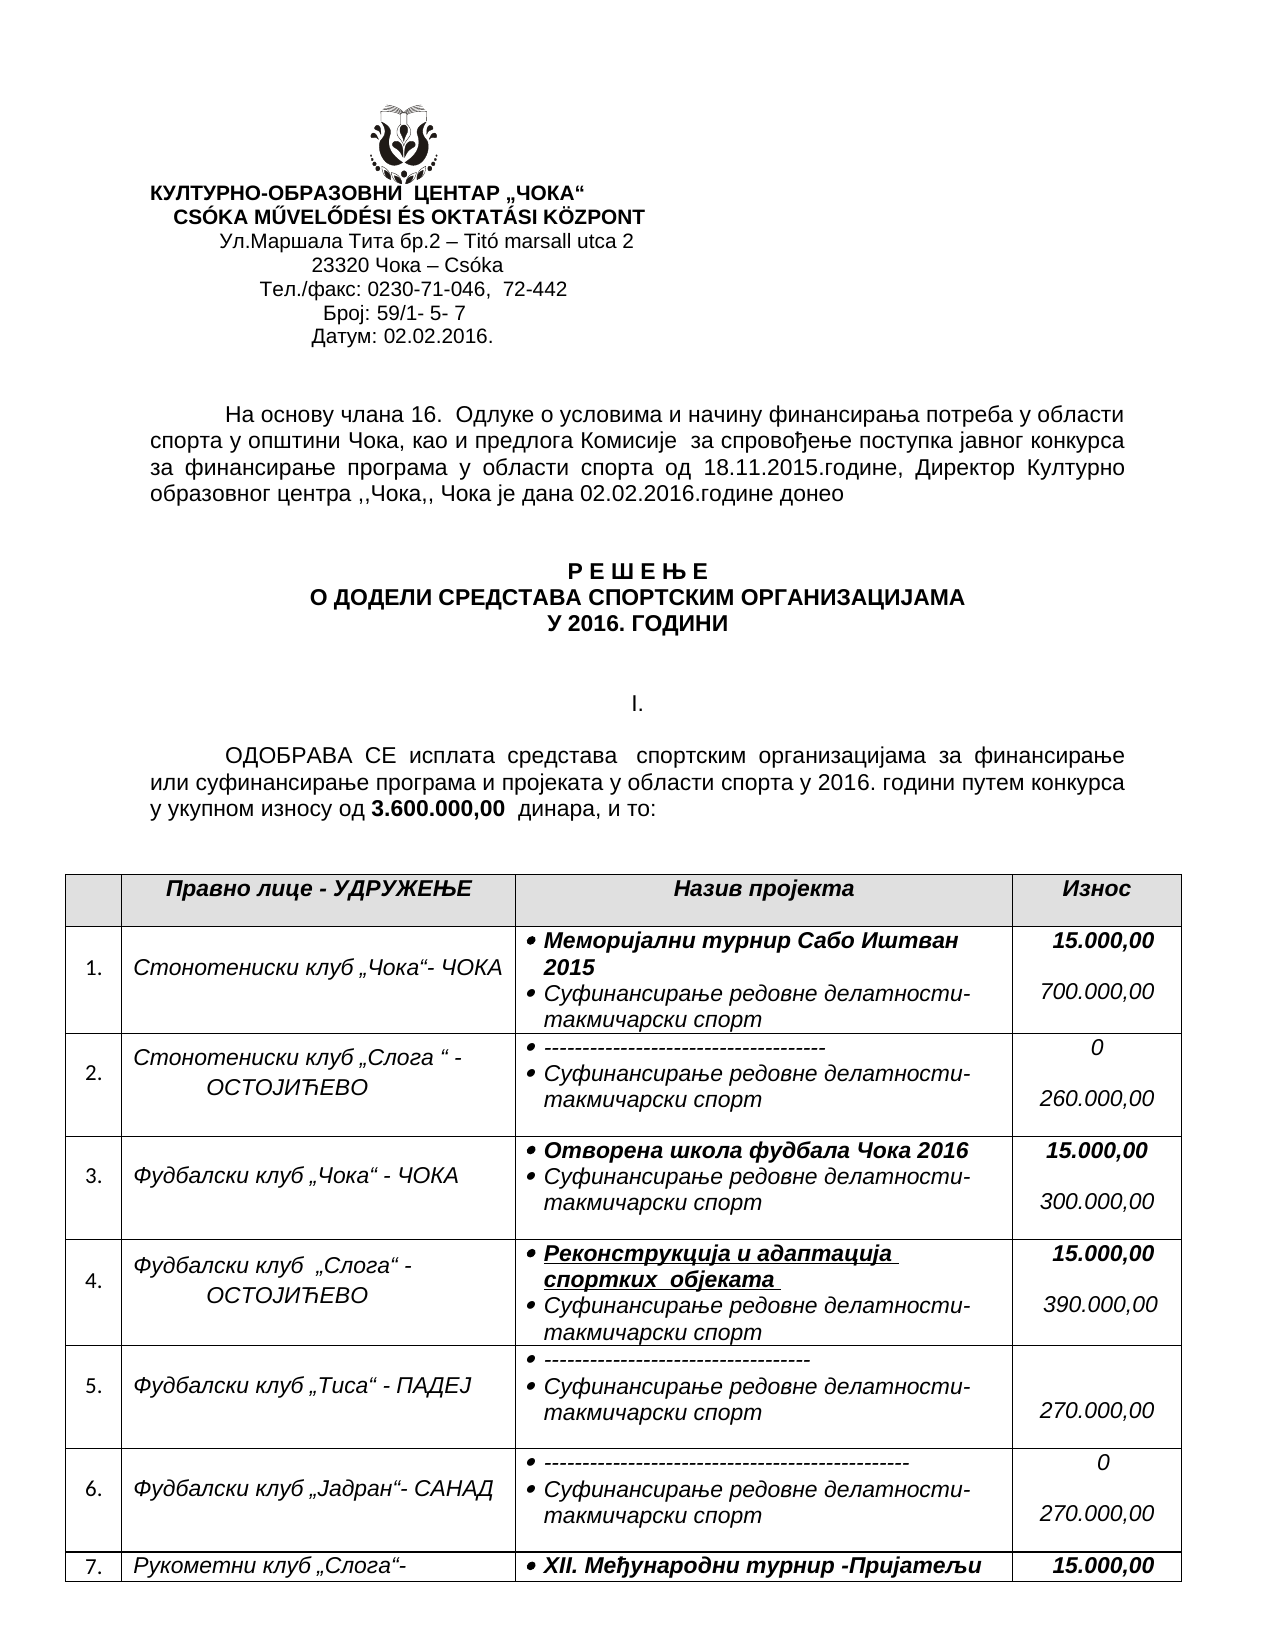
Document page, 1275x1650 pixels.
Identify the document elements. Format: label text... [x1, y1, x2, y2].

text КУЛТУРНО-ОБРАЗОВНИ ЦЕНТАР „ЧОКА“ [150, 181, 1125, 204]
table_header Правно лице - УДРУЖЕЊЕ [122, 875, 515, 926]
table_cell Меморијални турнир Сабо Иштван 2015 Суфинансирање редовне делатности-такмичарски спорт [516, 927, 1012, 1032]
table_header Назив пројекта [516, 875, 1012, 926]
table_cell Отворена школа фудбала Чока 2016 Суфинансирање редовне делатности-такмичарски спорт [516, 1137, 1012, 1239]
table_cell Стонотениски клуб „Слога “ - ОСТОЈИЋЕВО [122, 1034, 515, 1136]
text CSÓKA MŰVELŐDÉSI ÉS OKTATÁSI KÖZPONT [150, 204, 1125, 228]
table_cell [122, 1553, 515, 1581]
table_cell Фудбалски клуб „Слога“ -ОСТОЈИЋЕВО [122, 1240, 515, 1345]
table_cell Реконструкција и адаптација спортких објеката Суфинансирање редовне делатности-такмичарски спорт [516, 1240, 1012, 1345]
table_cell Фудбалски клуб „Тиса“ - ПАДЕЈ [122, 1346, 515, 1448]
table_cell 15.000,00 300.000,00 [1013, 1137, 1181, 1239]
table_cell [1013, 1553, 1181, 1581]
table_header [66, 875, 121, 926]
text Број: 59/1- 5- 7 [150, 300, 1125, 324]
text О ДОДЕЛИ СРЕДСТАВА СПОРТСКИМ ОРГАНИЗАЦИЈАМА [150, 584, 1125, 610]
table_cell 270.000,00 [1013, 1346, 1181, 1448]
table_cell Фудбалски клуб „Чока“ - ЧОКА [122, 1137, 515, 1239]
table_cell 0 270.000,00 [1013, 1449, 1181, 1551]
table_cell Фудбалски клуб „Јадран“- САНАД [122, 1449, 515, 1551]
text Тел./факс: 0230-71-046, 72-442 [150, 276, 1125, 300]
table_cell 5. [66, 1346, 121, 1448]
text I. [150, 689, 1125, 716]
table_cell Стонотениски клуб „Чока“- ЧОКА [122, 927, 515, 1032]
table_cell ----------------------------------- Суфинансирање редовне делатности-такмичарски спорт [516, 1346, 1012, 1448]
table_cell 4. [66, 1240, 121, 1345]
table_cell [516, 1553, 1012, 1581]
text 23320 Чока – Csóka [150, 252, 1125, 276]
table_cell ------------------------------------------------ Суфинансирање редовне делатности-такмичарски спорт [516, 1449, 1012, 1551]
text У 2016. ГОДИНИ [150, 610, 1125, 637]
text Датум: 02.02.2016. [150, 324, 1125, 348]
table_header Износ [1013, 875, 1181, 926]
table_cell 2. [66, 1034, 121, 1136]
table_cell 3. [66, 1137, 121, 1239]
table_cell 0 260.000,00 [1013, 1034, 1181, 1136]
table_cell 15.000,00 700.000,00 [1013, 927, 1181, 1032]
table_cell 6. [66, 1449, 121, 1551]
table_cell ------------------------------------- Суфинансирање редовне делатности-такмичарски спорт [516, 1034, 1012, 1136]
table_cell 1. [66, 927, 121, 1032]
text Р Е Ш Е Њ Е [150, 558, 1125, 584]
table_cell 7. [66, 1553, 121, 1581]
table_cell 15.000,00 390.000,00 [1013, 1240, 1181, 1345]
text Ул.Маршала Тита бр.2 – Titó marsall utca 2 [150, 228, 1125, 252]
text ОДОБРАВА СЕ исплата средстава спортским организацијама за финансирање или суфинансирање програма и пројеката у области спорта у 2016. години путем конкурса у укупном износу од 3.600.000,00 динара, и то: [150, 742, 1125, 821]
text На основу члана 16. Одлуке о условима и начину финансирања потреба у области спорта у општини Чока, као и предлога Комисије за спровођење поступка јавног конкурса за финансирање програма у области спорта од 18.11.2015.године, Директор Културно образовног центра ,,Чока,, Чока је дана 02.02.2016.године донео [150, 401, 1125, 506]
